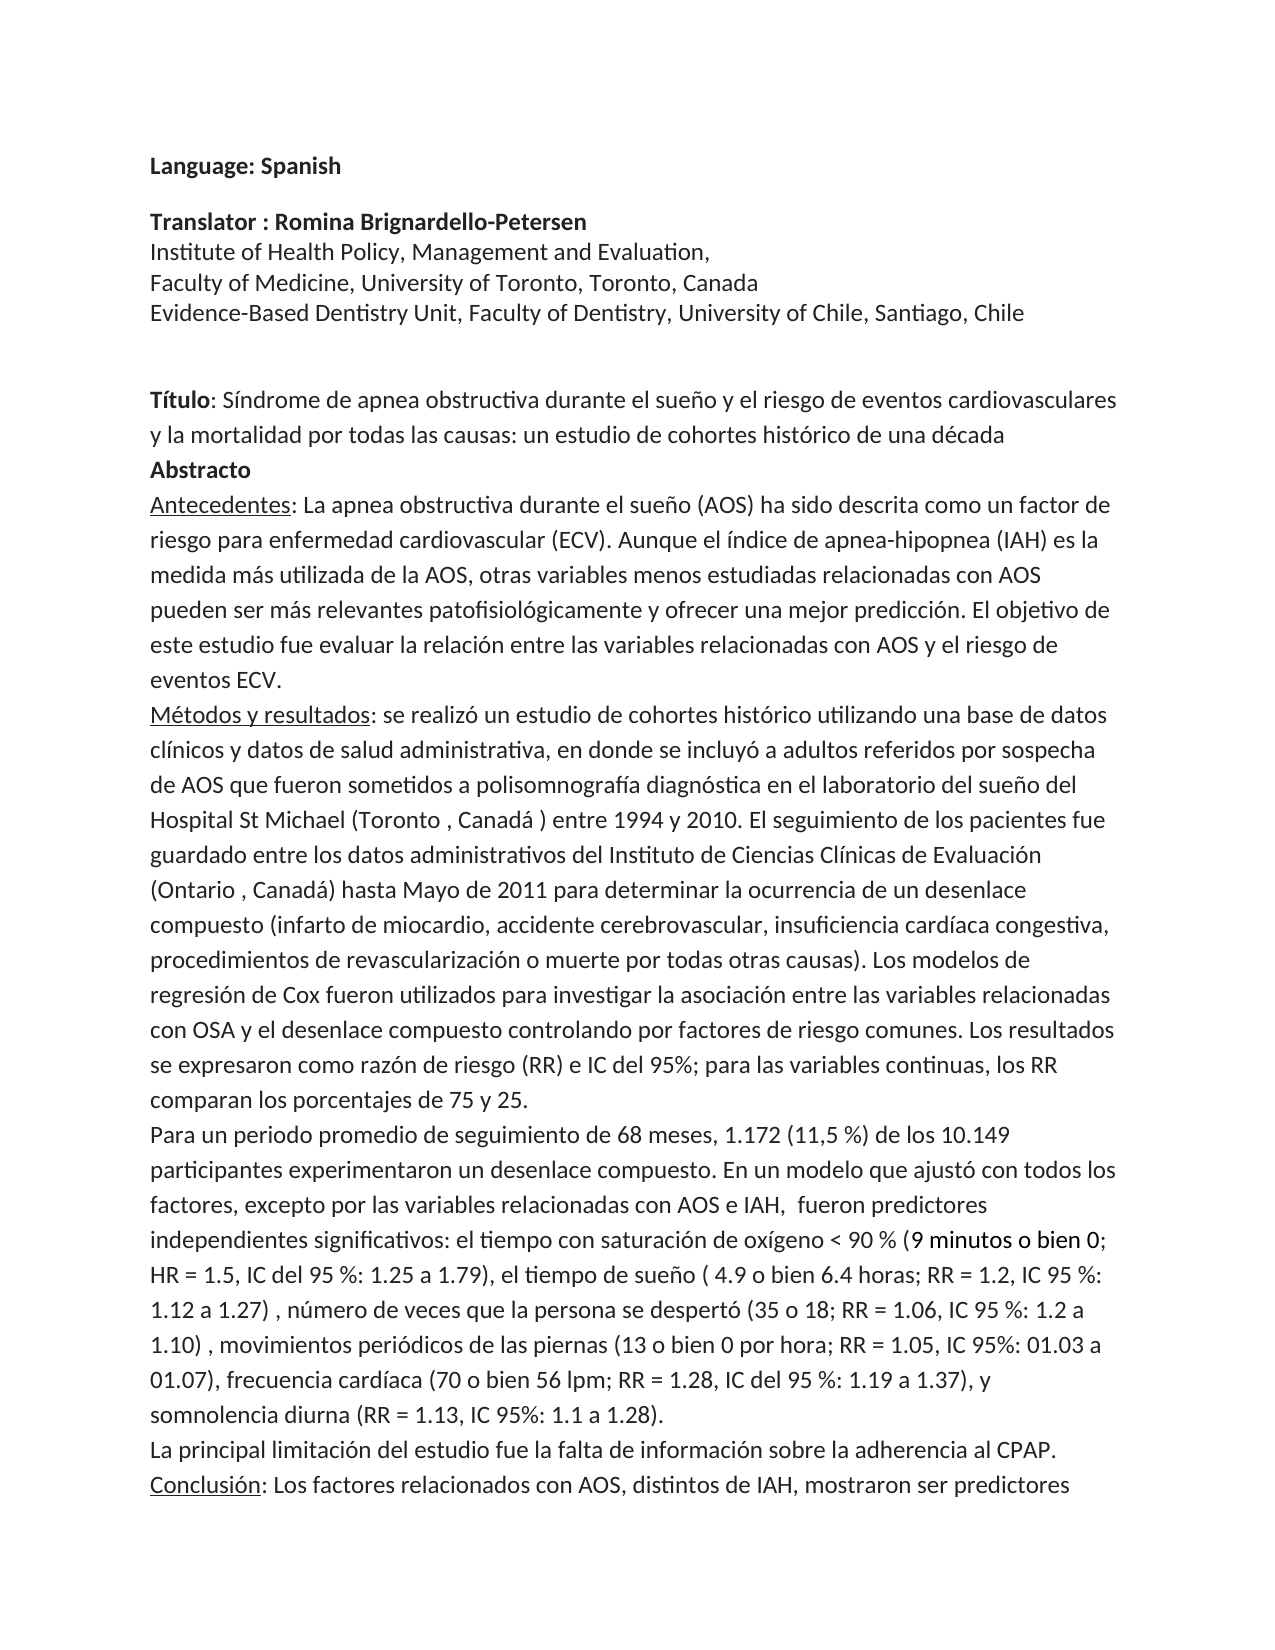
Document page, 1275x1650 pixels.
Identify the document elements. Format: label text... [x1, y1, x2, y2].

text Faculty of Medicine, University of Toronto, Toronto, Canada [150, 267, 1125, 297]
text Language: Spanish [150, 150, 1125, 181]
text Evidence-Based Dentistry Unit, Faculty of Dentistry, University of Chile, Santiago, Chile [150, 297, 1125, 328]
text Institute of Health Policy, Management and Evaluation, [150, 236, 1125, 267]
text Translator : Romina Brignardello-Petersen [150, 206, 1125, 236]
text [150, 384, 1125, 1499]
